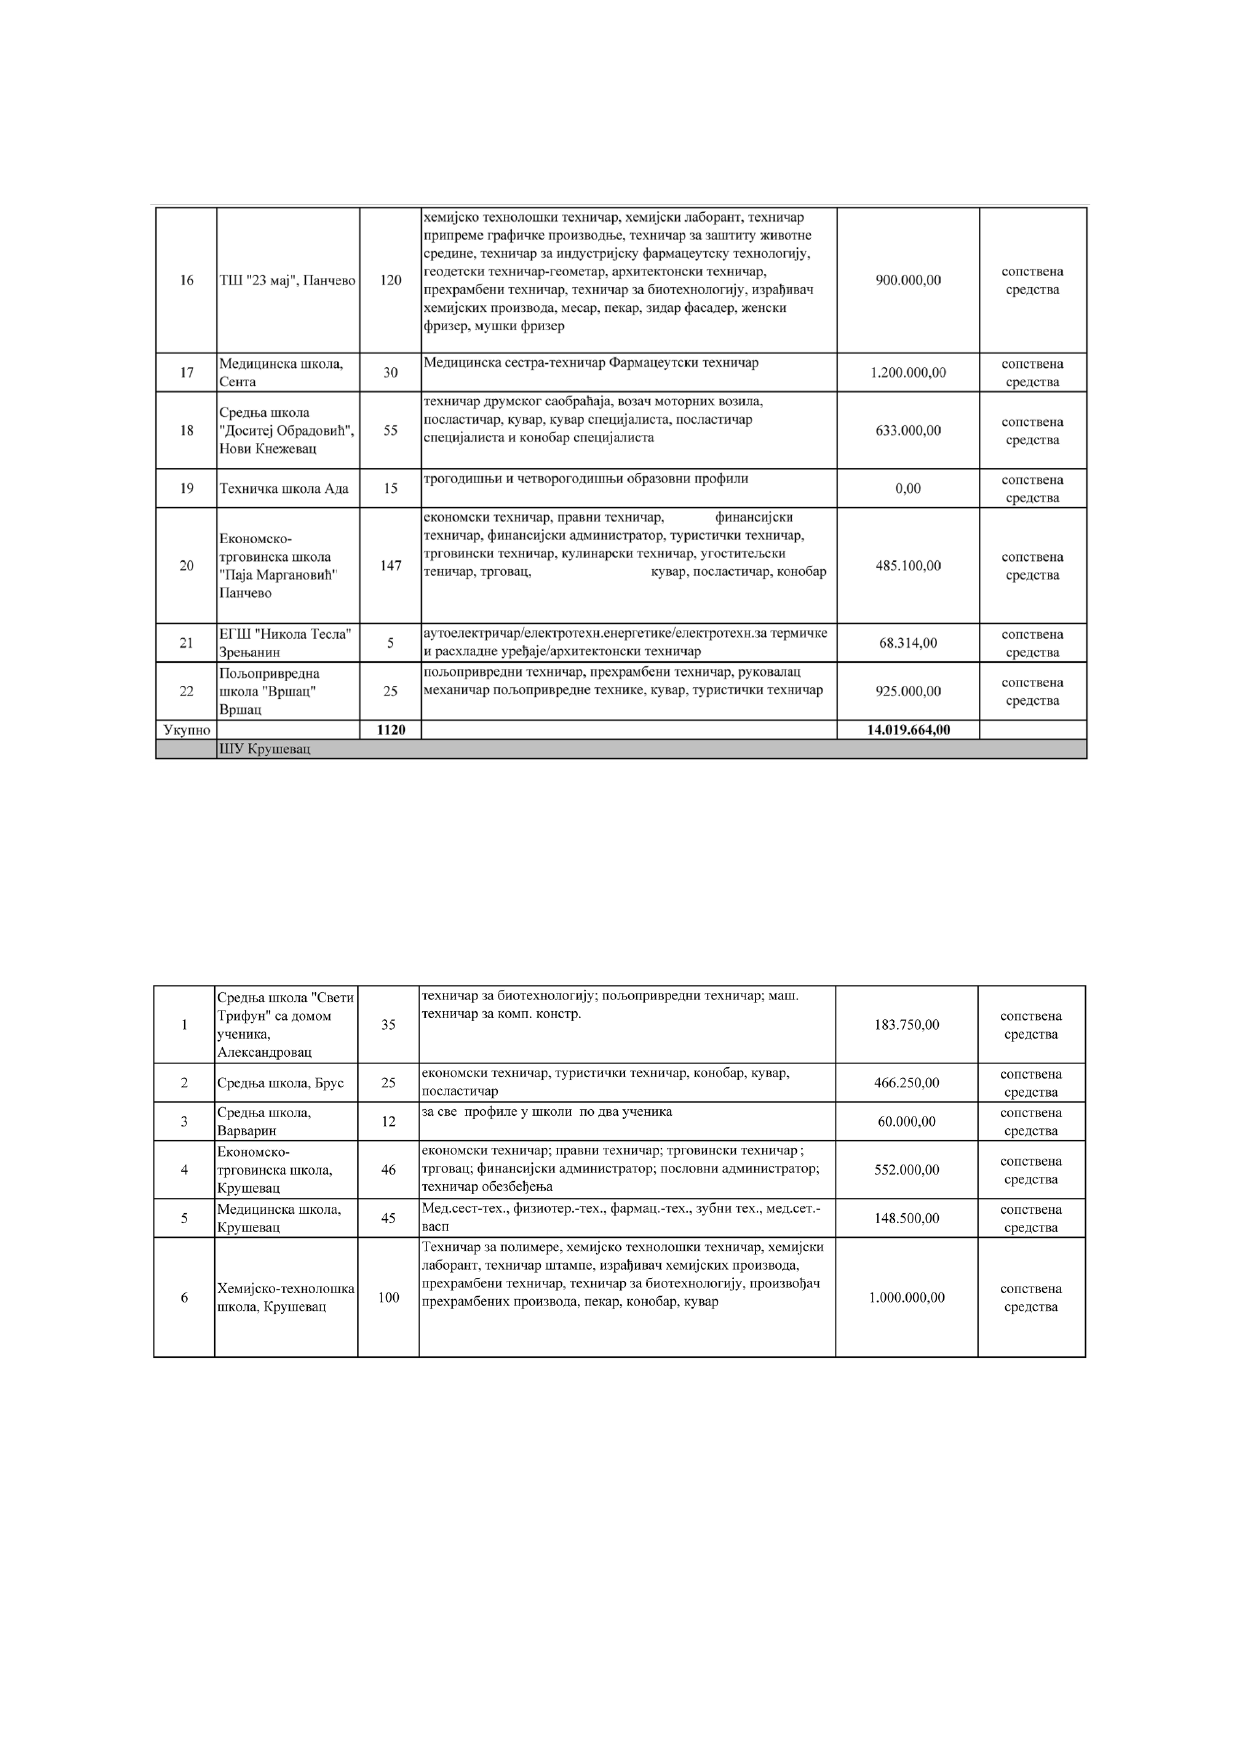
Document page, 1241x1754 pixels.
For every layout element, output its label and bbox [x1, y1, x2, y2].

picture [150, 838, 1091, 1507]
picture [150, 150, 1091, 818]
